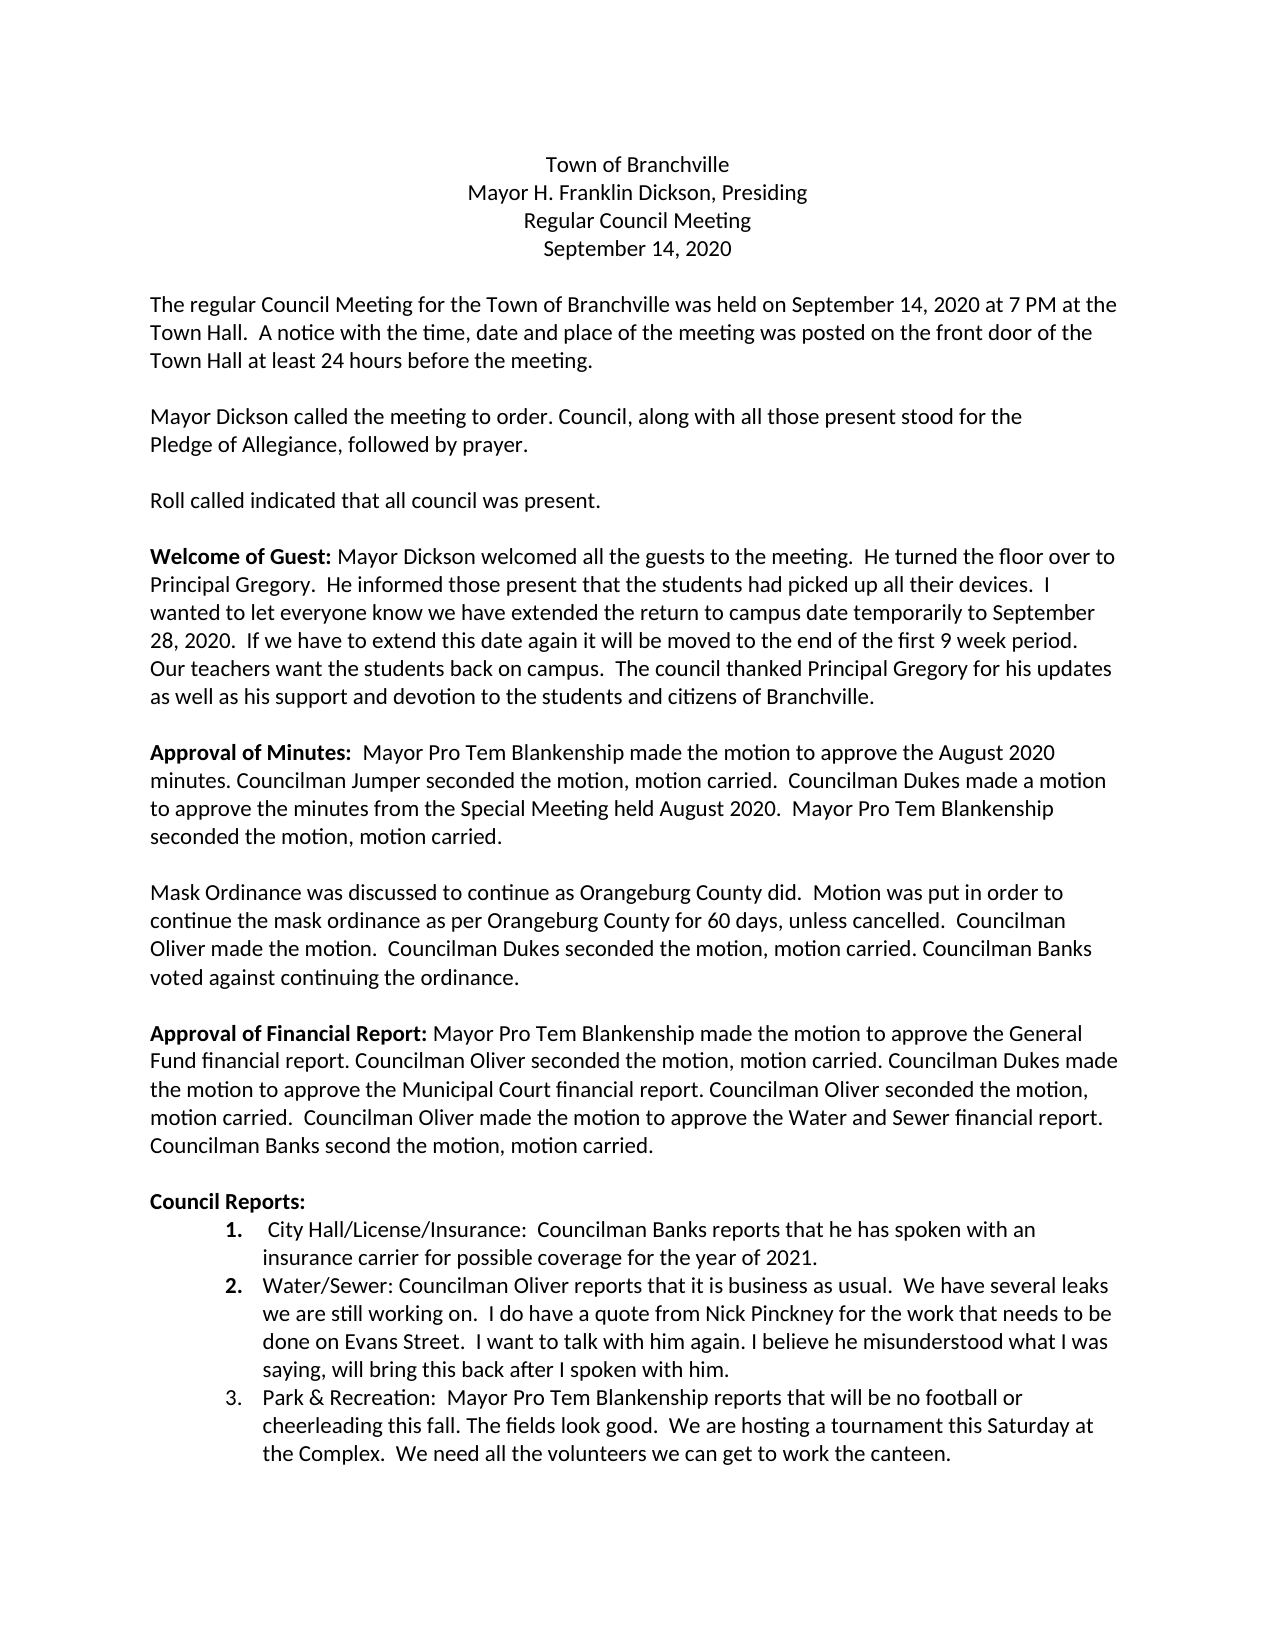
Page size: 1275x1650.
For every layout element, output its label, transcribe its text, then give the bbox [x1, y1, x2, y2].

text Mayor H. Franklin Dickson, Presiding [150, 178, 1125, 206]
text Town of Branchville [150, 150, 1125, 178]
text Roll called indicated that all council was present. [150, 486, 1125, 514]
text Council Reports: [150, 1187, 1125, 1215]
text Mask Ordinance was discussed to continue as Orangeburg County did. Motion was put in order to continue the mask ordinance as per Orangeburg County for 60 days, unless cancelled. Councilman Oliver made the motion. Councilman Dukes seconded the motion, motion carried. Councilman Banks voted against continuing the ordinance. [150, 878, 1125, 991]
text September 14, 2020 [150, 234, 1125, 262]
text Approval of Minutes: Mayor Pro Tem Blankenship made the motion to approve the August 2020 minutes. Councilman Jumper seconded the motion, motion carried. Councilman Dukes made a motion to approve the minutes from the Special Meeting held August 2020. Mayor Pro Tem Blankenship seconded the motion, motion carried. [150, 738, 1125, 851]
text Principal Gregory. He informed those present that the students had picked up all their devices. I wanted to let everyone know we have extended the return to campus date temporarily to September 28, 2020. If we have to extend this date again it will be moved to the end of the first 9 week period. Our teachers want the students back on campus. The council thanked Principal Gregory for his updates as well as his support and devotion to the students and citizens of Branchville. [150, 570, 1125, 710]
list Park & Recreation: Mayor Pro Tem Blankenship reports that will be no football or cheerleading this fall. The fields look good. We are hosting a tournament this Saturday at the Complex. We need all the volunteers we can get to work the canteen. [225, 1383, 1125, 1467]
text Welcome of Guest: Mayor Dickson welcomed all the guests to the meeting. He turned the floor over to [150, 542, 1125, 570]
text The regular Council Meeting for the Town of Branchville was held on September 14, 2020 at 7 PM at the [150, 290, 1125, 318]
list City Hall/License/Insurance: Councilman Banks reports that he has spoken with an insurance carrier for possible coverage for the year of 2021. [225, 1215, 1125, 1271]
text Pledge of Allegiance, followed by prayer. [150, 430, 1125, 458]
text Mayor Dickson called the meeting to order. Council, along with all those present stood for the [150, 402, 1125, 430]
text Regular Council Meeting [150, 206, 1125, 234]
text Town Hall at least 24 hours before the meeting. [150, 346, 1125, 374]
text Approval of Financial Report: Mayor Pro Tem Blankenship made the motion to approve the General Fund financial report. Councilman Oliver seconded the motion, motion carried. Councilman Dukes made the motion to approve the Municipal Court financial report. Councilman Oliver seconded the motion, motion carried. Councilman Oliver made the motion to approve the Water and Sewer financial report. Councilman Banks second the motion, motion carried. [150, 1019, 1125, 1159]
list Water/Sewer: Councilman Oliver reports that it is business as usual. We have several leaks we are still working on. I do have a quote from Nick Pinckney for the work that needs to be done on Evans Street. I want to talk with him again. I believe he misunderstood what I was saying, will bring this back after I spoken with him. [225, 1271, 1125, 1383]
text Town Hall. A notice with the time, date and place of the meeting was posted on the front door of the [150, 318, 1125, 346]
